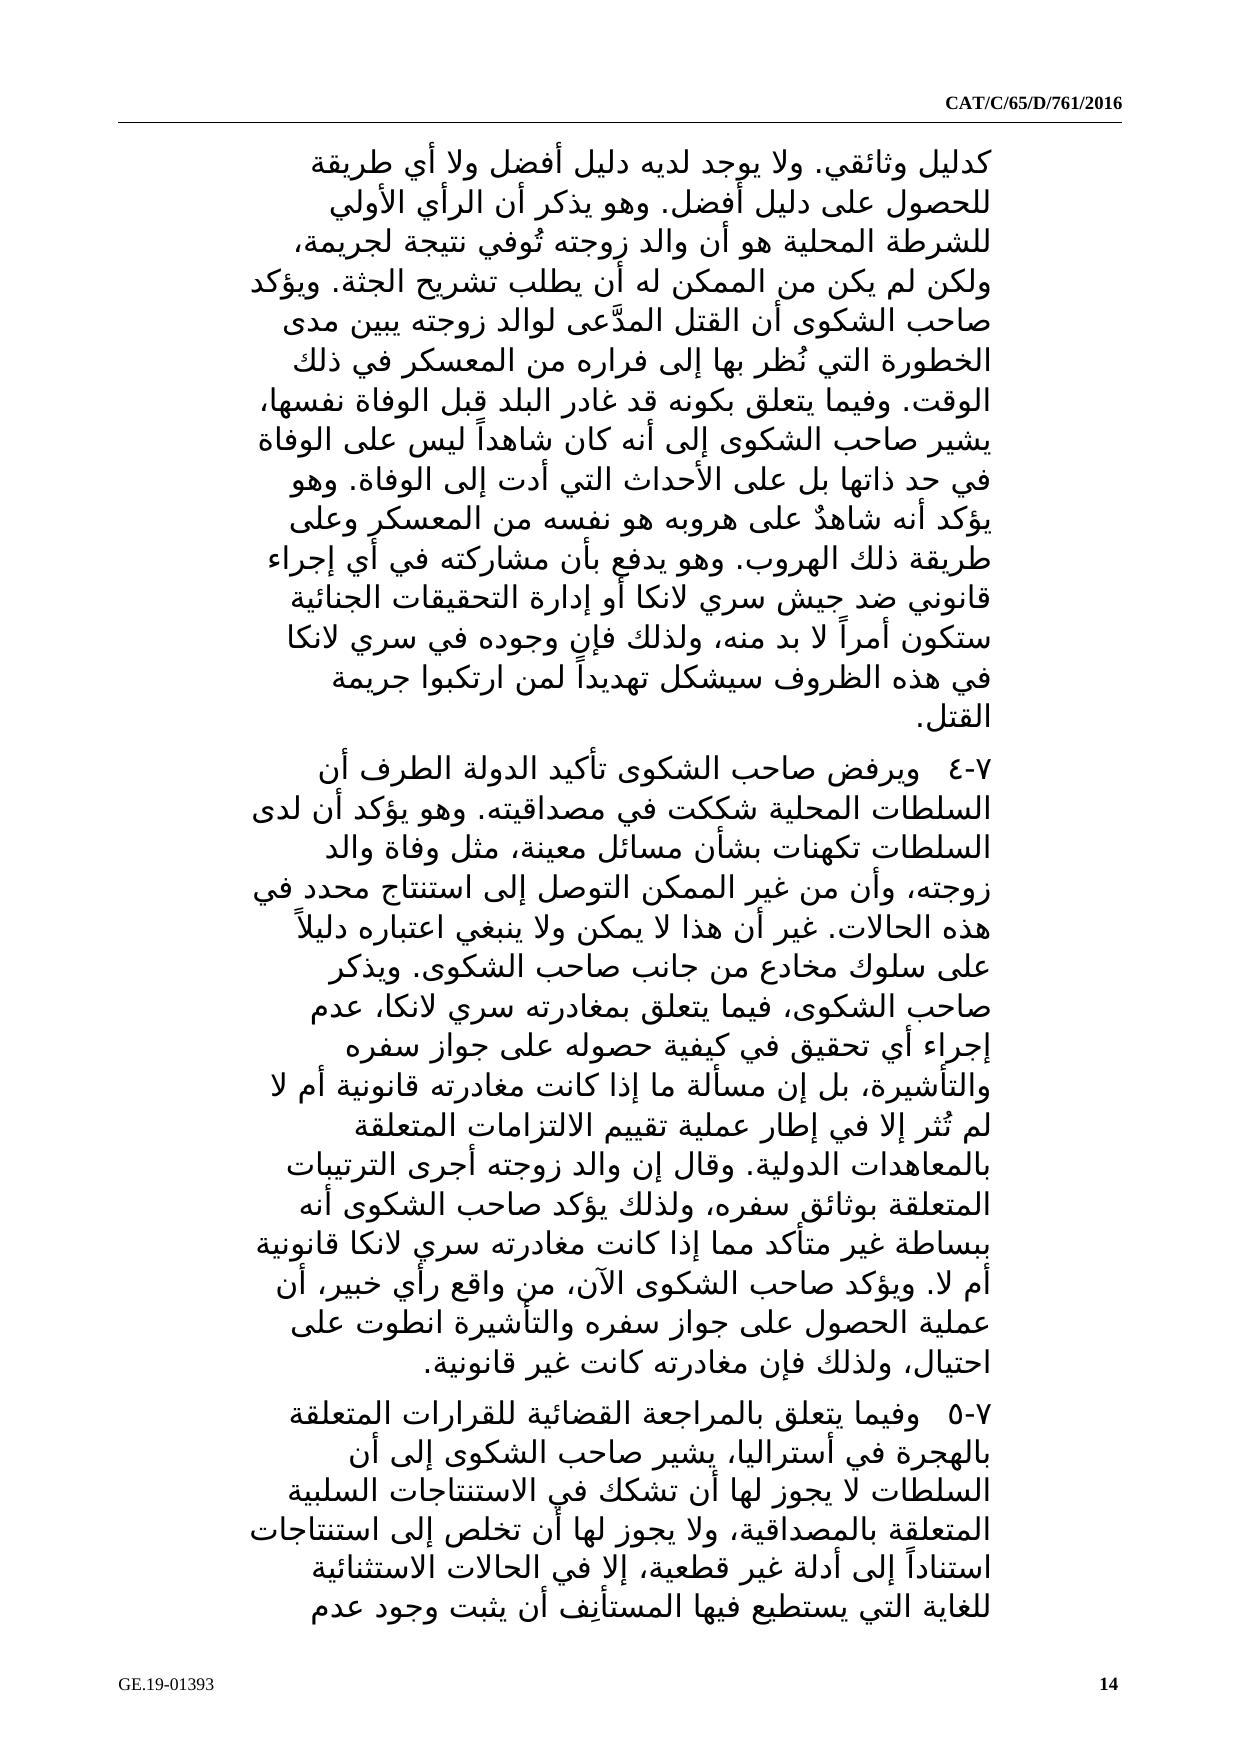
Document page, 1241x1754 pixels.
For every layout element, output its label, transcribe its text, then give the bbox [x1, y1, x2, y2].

text ٧-٤ ويرفض صاحب الشكوى تأكيد الدولة الطرف أن السلطات المحلية شككت في مصداقيته. وهو يؤكد أن لدى السلطات تكهنات بشأن مسائل معينة، مثل وفاة والد زوجته، وأن من غير الممكن التوصل إلى استنتاج محدد في هذه الحالات. غير أن هذا لا يمكن ولا ينبغي اعتباره دليلاً على سلوك مخادع من جانب صاحب الشكوى. ويذكر صاحب الشكوى، فيما يتعلق بمغادرته سري لانكا، عدم إجراء أي تحقيق في كيفية حصوله على جواز سفره والتأشيرة، بل إن مسألة ما إذا كانت مغادرته قانونية أم لا لم تُثر إلا في إطار عملية تقييم الالتزامات المتعلقة بالمعاهدات الدولية. وقال إن والد زوجته أجرى الترتيبات المتعلقة بوثائق سفره، ولذلك يؤكد صاحب الشكوى أنه ببساطة غير متأكد مما إذا كانت مغادرته سري لانكا قانونية أم لا. ويؤكد صاحب الشكوى الآن، من واقع رأي خبير، أن عملية الحصول على جواز سفره والتأشيرة انطوت على احتيال، ولذلك فإن مغادرته كانت غير قانونية. [248, 748, 992, 1381]
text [248, 1394, 992, 1625]
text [248, 142, 992, 736]
